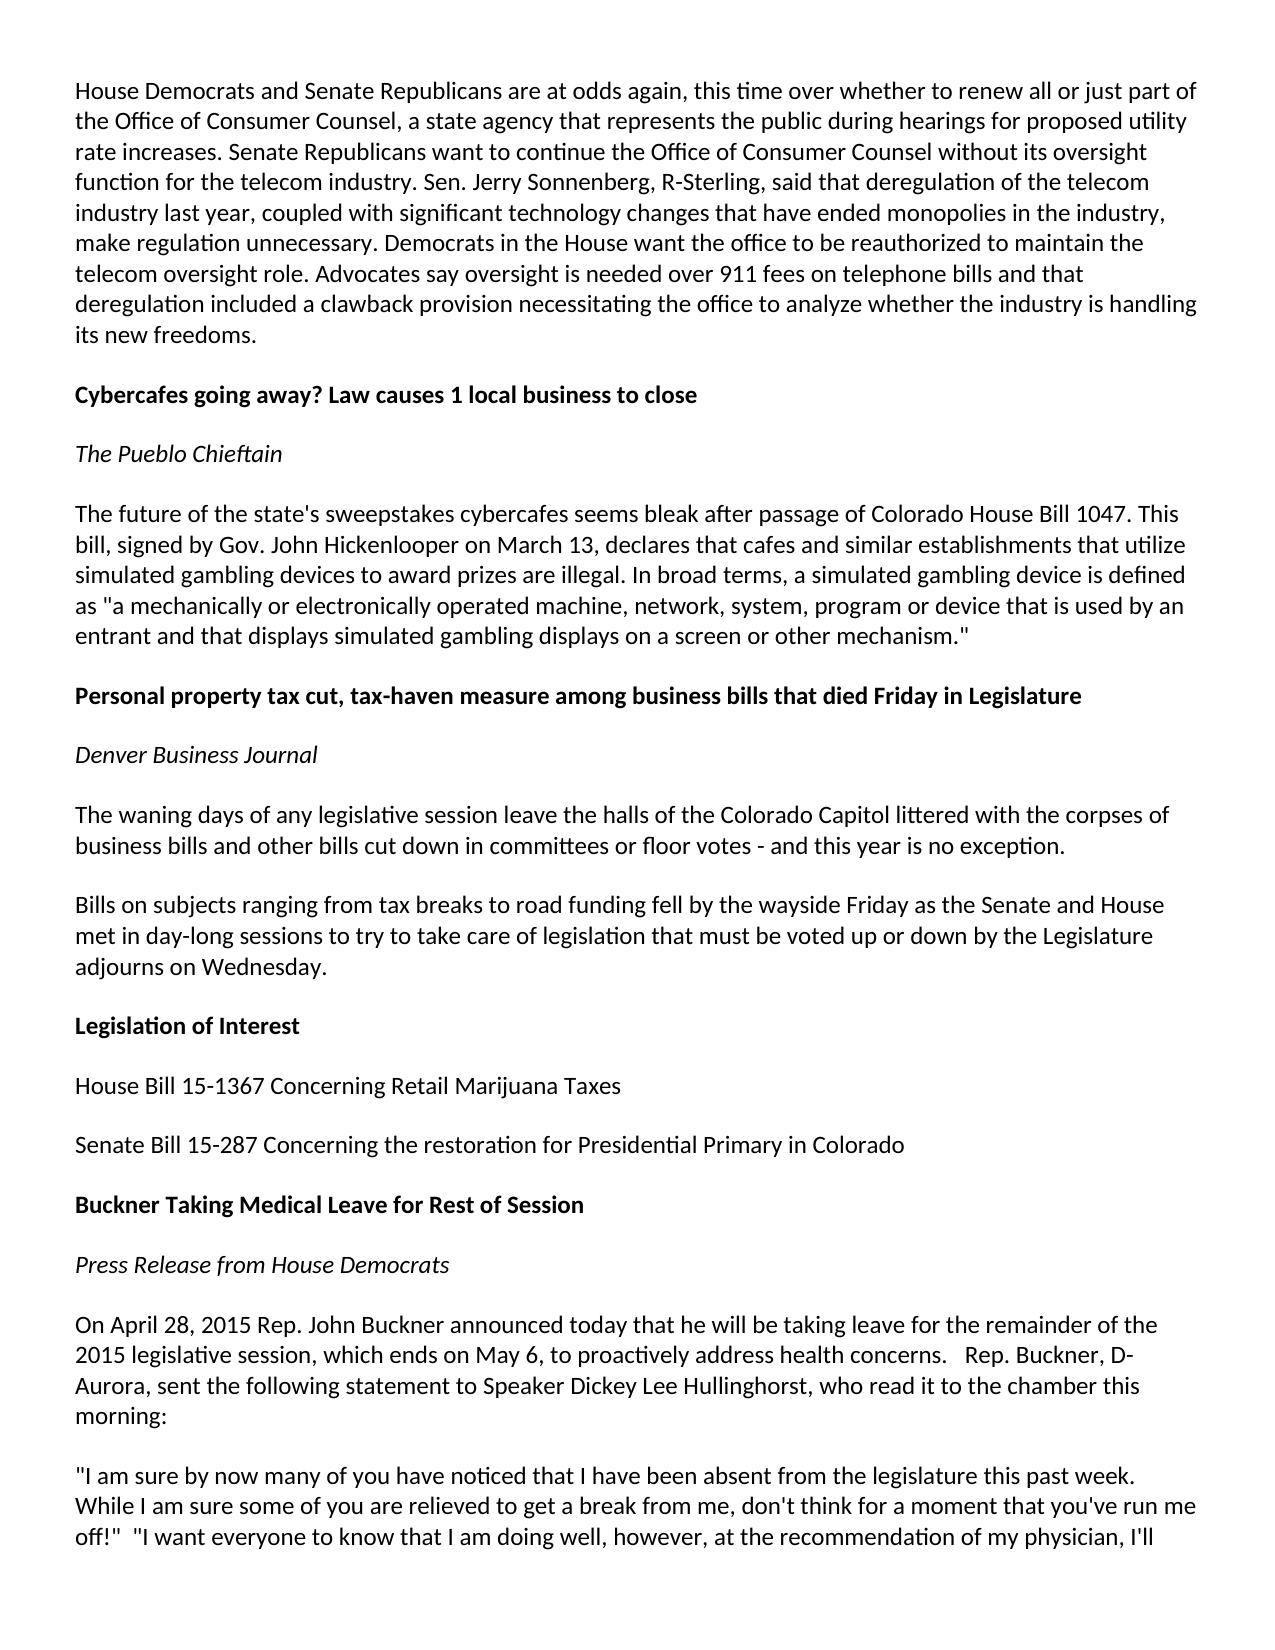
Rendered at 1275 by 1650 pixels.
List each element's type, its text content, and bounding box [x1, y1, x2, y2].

text The future of the state's sweepstakes cybercafes seems bleak after passage of Colorado House Bill 1047. This bill, signed by Gov. John Hickenlooper on March 13, declares that cafes and similar establishments that utilize simulated gambling devices to award prizes are illegal. In broad terms, a simulated gambling device is defined as "a mechanically or electronically operated machine, network, system, program or device that is used by an entrant and that displays simulated gambling displays on a screen or other mechanism." [75, 498, 1200, 651]
text On April 28, 2015 Rep. John Buckner announced today that he will be taking leave for the remainder of the 2015 legislative session, which ends on May 6, to proactively address health concerns. Rep. Buckner, D-Aurora, sent the following statement to Speaker Dickey Lee Hullinghorst, who read it to the chamber this morning: [75, 1309, 1200, 1431]
text Personal property tax cut, tax-haven measure among business bills that died Friday in Legislature [75, 680, 1200, 711]
text Cybercafes going away? Law causes 1 local business to close [75, 379, 1200, 409]
text Senate Bill 15-287 Concerning the restoration for Presidential Primary in Colorado [75, 1130, 1200, 1160]
text Denver Business Journal [75, 740, 1200, 770]
text House Democrats and Senate Republicans are at odds again, this time over whether to renew all or just part of the Office of Consumer Counsel, a state agency that represents the public during hearings for proposed utility rate increases. Senate Republicans want to continue the Office of Consumer Counsel without its oversight function for the telecom industry. Sen. Jerry Sonnenberg, R-Sterling, said that deregulation of the telecom industry last year, coupled with significant technology changes that have ended monopolies in the industry, make regulation unnecessary. Democrats in the House want the office to be reauthorized to maintain the telecom oversight role. Advocates say oversight is needed over 911 fees on telephone bills and that deregulation included a clawback provision necessitating the office to analyze whether the industry is handling its new freedoms. [75, 75, 1200, 350]
text Legislation of Interest [75, 1010, 1200, 1041]
text House Bill 15-1367 Concerning Retail Marijuana Taxes [75, 1070, 1200, 1101]
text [75, 1460, 1200, 1552]
text Press Release from House Democrats [75, 1249, 1200, 1279]
text The waning days of any legislative session leave the halls of the Colorado Capitol littered with the corpses of business bills and other bills cut down in committees or floor votes - and this year is no exception. [75, 799, 1200, 860]
text Buckner Taking Medical Leave for Rest of Session [75, 1189, 1200, 1220]
text Bills on subjects ranging from tax breaks to road funding fell by the wayside Friday as the Senate and House met in day-long sessions to try to take care of legislation that must be voted up or down by the Legislature adjourns on Wednesday. [75, 889, 1200, 981]
text The Pueblo Chieftain [75, 438, 1200, 469]
